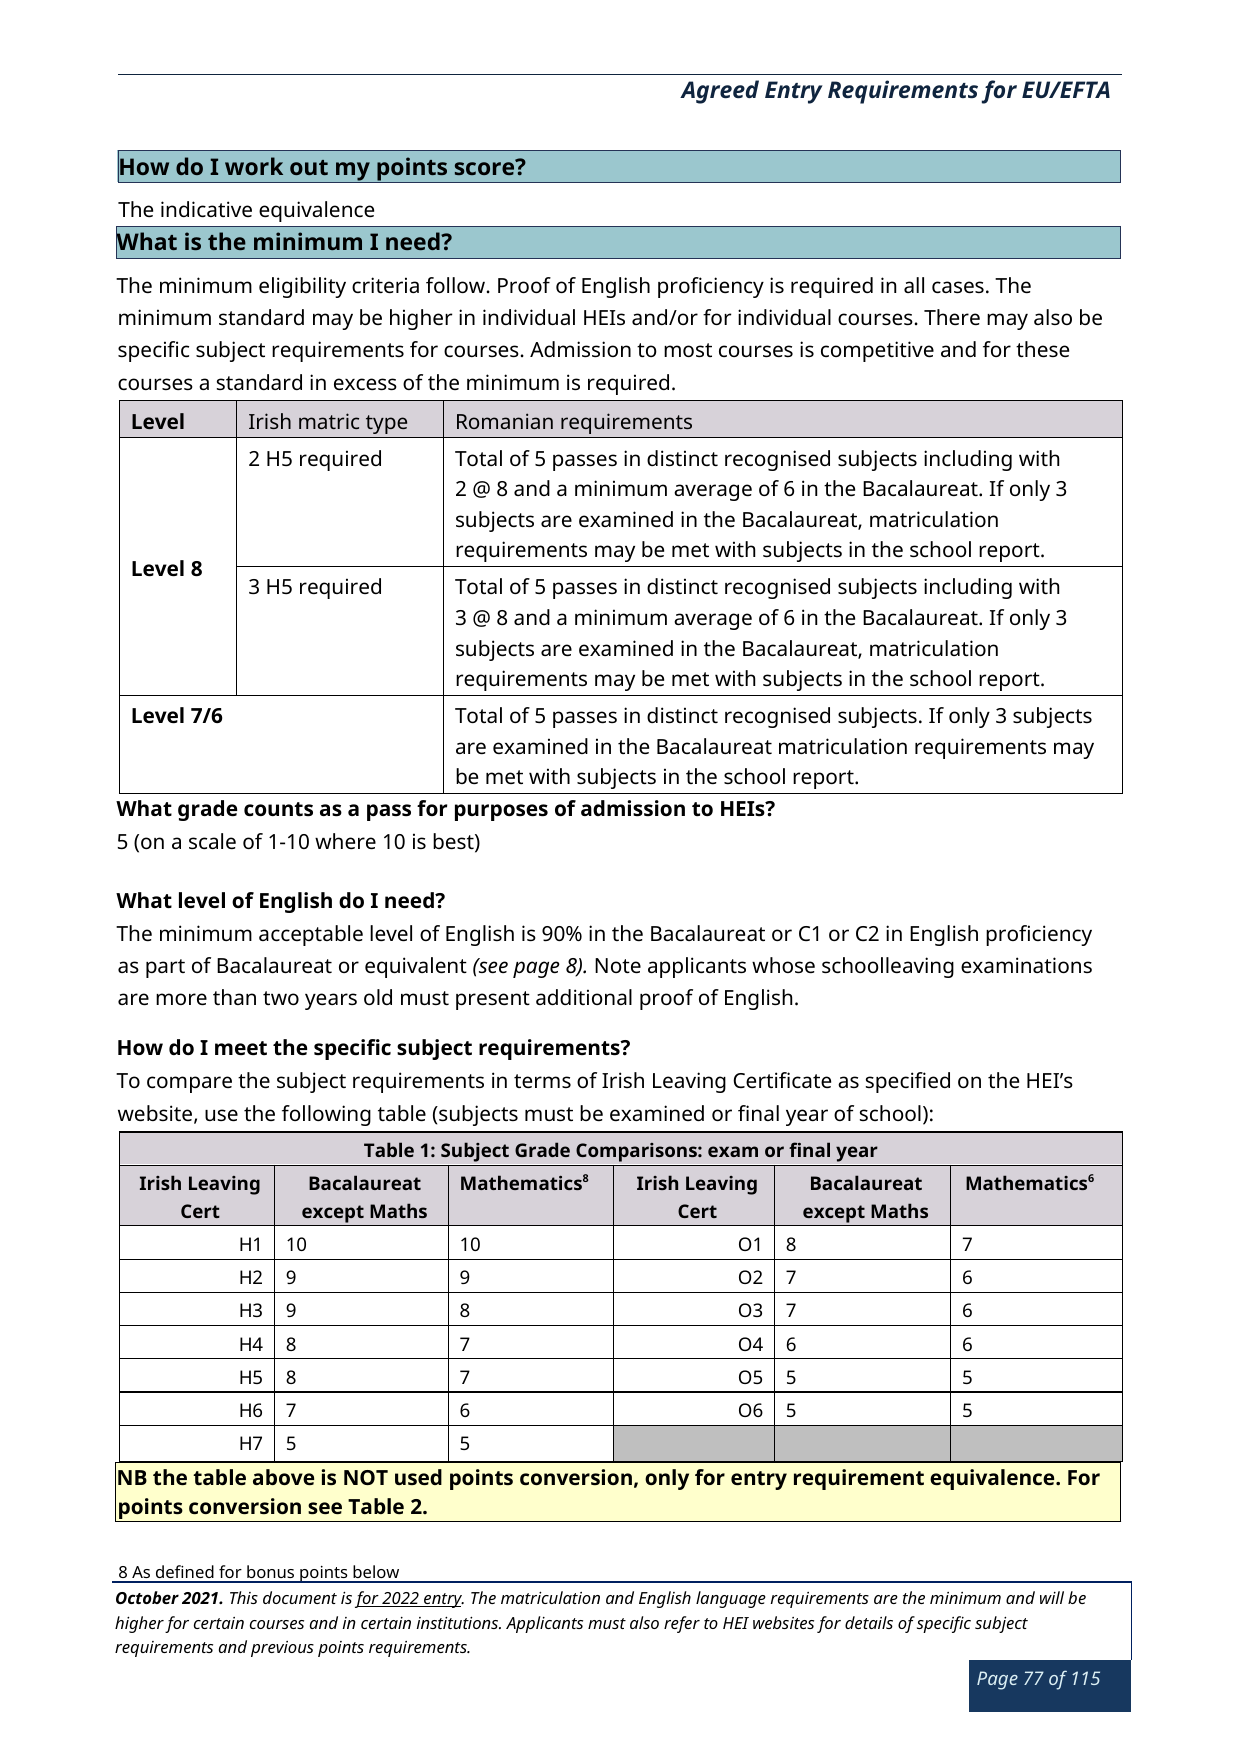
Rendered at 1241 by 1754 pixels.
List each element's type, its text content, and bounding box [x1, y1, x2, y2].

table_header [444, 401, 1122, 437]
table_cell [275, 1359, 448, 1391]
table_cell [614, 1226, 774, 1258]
text What is the minimum I need? [117, 227, 1120, 258]
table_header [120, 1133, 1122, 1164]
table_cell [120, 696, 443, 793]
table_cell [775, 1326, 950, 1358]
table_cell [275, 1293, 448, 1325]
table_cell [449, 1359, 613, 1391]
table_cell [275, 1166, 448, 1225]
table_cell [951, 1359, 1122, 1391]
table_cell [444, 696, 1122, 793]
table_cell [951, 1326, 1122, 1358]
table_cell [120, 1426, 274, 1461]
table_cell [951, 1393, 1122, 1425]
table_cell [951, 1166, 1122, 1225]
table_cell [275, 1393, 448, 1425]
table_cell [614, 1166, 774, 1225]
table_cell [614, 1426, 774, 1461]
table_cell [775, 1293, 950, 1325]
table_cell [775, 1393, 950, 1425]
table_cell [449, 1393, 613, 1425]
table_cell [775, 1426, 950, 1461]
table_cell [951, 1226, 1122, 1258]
text The minimum acceptable level of English is 90% in the Bacalaureat or C1 or C2 in English proficiency as part of Bacalaureat or equivalent (see page 8). Note applicants whose schoolleaving examinations are more than two years old must present additional proof of English. [116, 919, 1120, 1012]
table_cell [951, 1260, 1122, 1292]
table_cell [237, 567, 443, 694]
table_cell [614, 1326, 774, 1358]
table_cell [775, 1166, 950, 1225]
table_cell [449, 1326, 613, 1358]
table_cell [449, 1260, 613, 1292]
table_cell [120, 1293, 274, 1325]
text To compare the subject requirements in terms of Irish Leaving Certificate as specified on the HEI’s website, use the following table (subjects must be examined or final year of school): [116, 1067, 1120, 1127]
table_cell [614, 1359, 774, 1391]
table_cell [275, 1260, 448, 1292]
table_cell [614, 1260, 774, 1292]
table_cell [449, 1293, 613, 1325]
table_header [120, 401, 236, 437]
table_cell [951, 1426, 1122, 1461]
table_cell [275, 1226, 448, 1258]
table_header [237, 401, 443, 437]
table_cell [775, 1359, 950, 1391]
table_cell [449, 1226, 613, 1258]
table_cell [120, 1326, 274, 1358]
text NB the table above is NOT used points conversion, only for entry requirement equivalence. For points conversion see Table 2. [116, 1463, 1120, 1521]
text The minimum eligibility criteria follow. Proof of English proficiency is required in all cases. The minimum standard may be higher in individual HEIs and/or for individual courses. There may also be specific subject requirements for courses. Admission to most courses is competitive and for these courses a standard in excess of the minimum is required. [116, 271, 1120, 396]
text 5 (on a scale of 1-10 where 10 is best) [116, 827, 1120, 855]
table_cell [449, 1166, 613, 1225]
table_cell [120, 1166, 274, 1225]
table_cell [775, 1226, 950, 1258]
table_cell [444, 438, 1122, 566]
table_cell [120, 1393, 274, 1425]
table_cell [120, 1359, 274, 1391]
text How do I meet the specific subject requirements? [116, 1033, 910, 1062]
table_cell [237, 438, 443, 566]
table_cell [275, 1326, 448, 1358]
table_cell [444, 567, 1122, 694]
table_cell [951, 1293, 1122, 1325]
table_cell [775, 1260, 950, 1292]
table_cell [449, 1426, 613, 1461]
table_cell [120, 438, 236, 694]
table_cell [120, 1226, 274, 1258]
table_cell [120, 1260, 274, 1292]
text What grade counts as a pass for purposes of admission to HEIs? [116, 794, 910, 822]
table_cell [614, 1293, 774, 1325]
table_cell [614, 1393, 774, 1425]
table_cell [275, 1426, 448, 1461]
text What level of English do I need? [116, 886, 910, 914]
